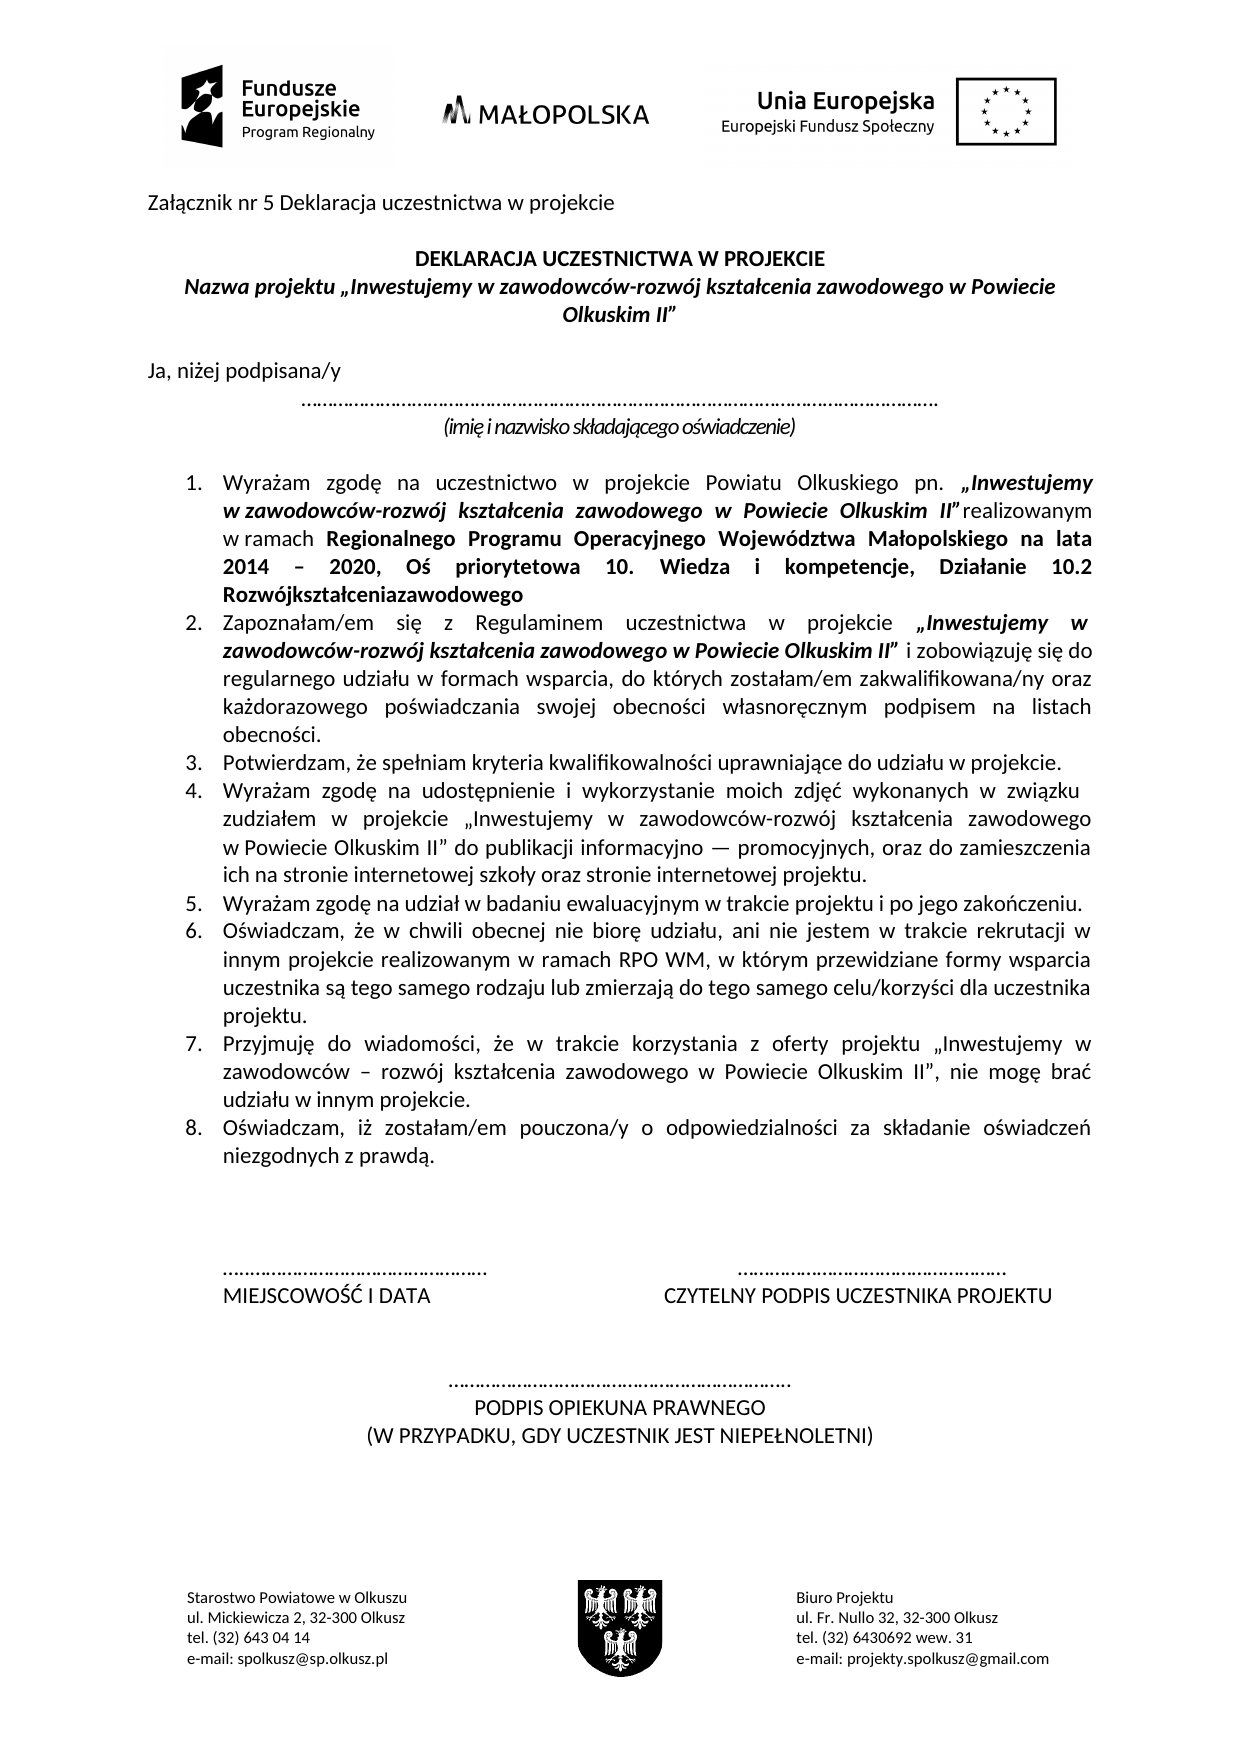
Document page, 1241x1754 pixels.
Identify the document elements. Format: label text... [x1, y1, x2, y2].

text PODPIS OPIEKUNA PRAWNEGO [148, 1393, 1093, 1421]
text ……………………………………………………….. [148, 1365, 1093, 1393]
text (W PRZYPADKU, GDY UCZESTNIK JEST NIEPEŁNOLETNI) [148, 1421, 1093, 1449]
list Przyjmuję do wiadomości, że w trakcie korzystania z oferty projektu „Inwestujemy w zawodowców – rozwój kształcenia zawodowego w Powiecie Olkuskim II”, nie mogę brać udziału w innym projekcie. [185, 1029, 1093, 1113]
list Wyrażam zgodę na uczestnictwo w projekcie Powiatu Olkuskiego pn. „Inwestujemy w zawodowców-rozwój kształcenia zawodowego w Powiecie Olkuskim II”realizowanym w ramach Regionalnego Programu Operacyjnego Województwa Małopolskiego na lata 2014 – 2020, Oś priorytetowa 10. Wiedza i kompetencje, Działanie 10.2 Rozwójkształceniazawodowego [185, 468, 1093, 608]
list Oświadczam, że w chwili obecnej nie biorę udziału, ani nie jestem w trakcie rekrutacji w innym projekcie realizowanym w ramach RPO WM, w którym przewidziane formy wsparcia uczestnika są tego samego rodzaju lub zmierzają do tego samego celu/korzyści dla uczestnika projektu. [185, 917, 1093, 1029]
text Załącznik nr 5 Deklaracja uczestnictwa w projekcie [148, 188, 1093, 216]
list Potwierdzam, że spełniam kryteria kwalifikowalności uprawniające do udziału w projekcie. [185, 748, 1087, 777]
text …..……………………………………… …………………………………………… [223, 1253, 1093, 1281]
picture [161, 44, 1079, 168]
text DEKLARACJA UCZESTNICTWA W PROJEKCIE [148, 244, 1093, 272]
list Wyrażam zgodę na udostępnienie i wykorzystanie moich zdjęć wykonanych w związku zudziałem w projekcie „Inwestujemy w zawodowców-rozwój kształcenia zawodowego w Powiecie Olkuskim II” do publikacji informacyjno — promocyjnych, oraz do zamieszczenia ich na stronie internetowej szkoły oraz stronie internetowej projektu. [185, 777, 1093, 889]
list Zapoznałam/em się z Regulaminem uczestnictwa w projekcie „Inwestujemy w zawodowców-rozwój kształcenia zawodowego w Powiecie Olkuskim II” i zobowiązuję się do regularnego udziału w formach wsparcia, do których zostałam/em zakwalifikowana/ny oraz każdorazowego poświadczania swojej obecności własnoręcznym podpisem na listach obecności. [185, 608, 1093, 748]
text …………………………………………………………………………………………………………. (imię i nazwisko składającego oświadczenie) [148, 384, 1093, 440]
list Oświadczam, iż zostałam/em pouczona/y o odpowiedzialności za składanie oświadczeń niezgodnych z prawdą. [185, 1113, 1093, 1169]
text Ja, niżej podpisana/y [148, 356, 1093, 384]
text MIEJSCOWOŚĆ I DATA CZYTELNY PODPIS UCZESTNIKA PROJEKTU [223, 1281, 1093, 1309]
text Nazwa projektu „Inwestujemy w zawodowców-rozwój kształcenia zawodowego w Powiecie Olkuskim II” [148, 272, 1093, 328]
picture [577, 1580, 663, 1681]
list Wyrażam zgodę na udział w badaniu ewaluacyjnym w trakcie projektu i po jego zakończeniu. [185, 889, 1093, 917]
